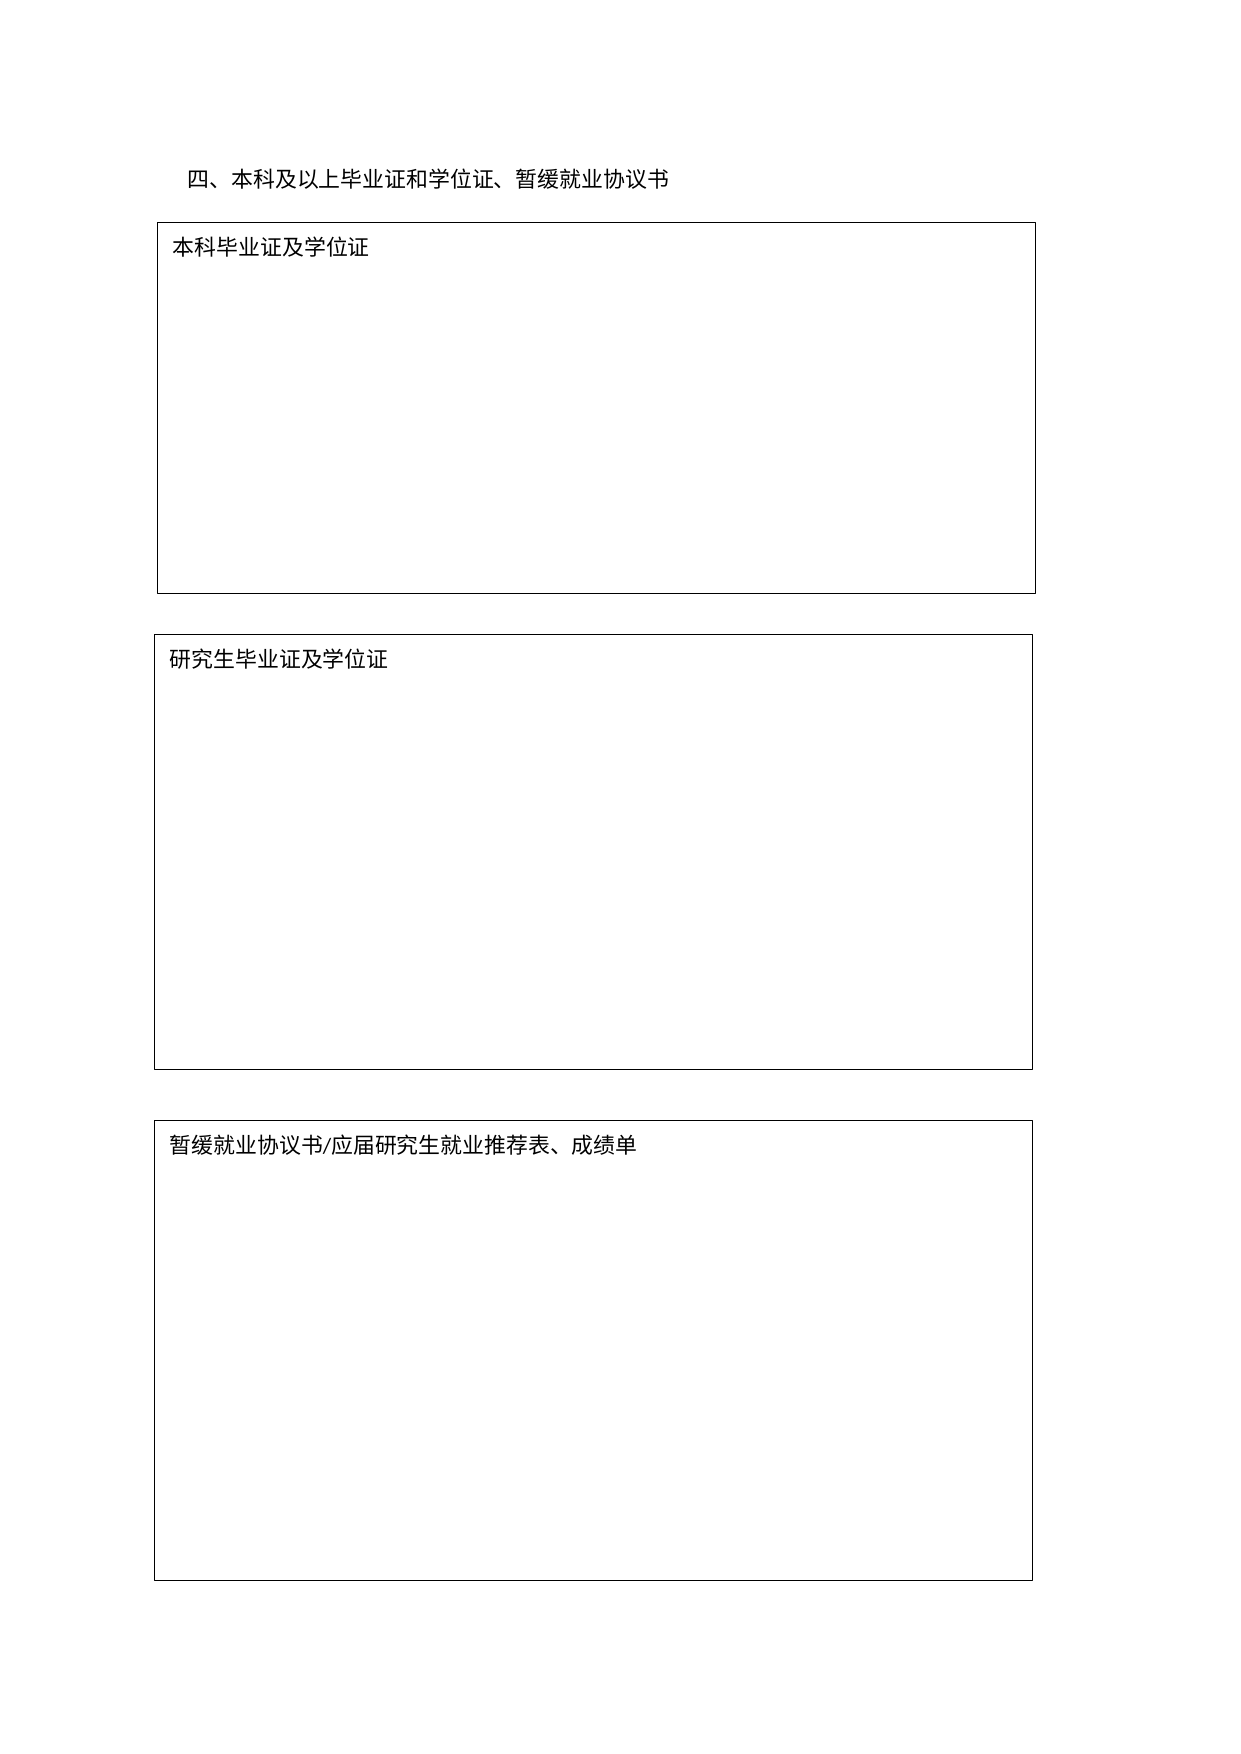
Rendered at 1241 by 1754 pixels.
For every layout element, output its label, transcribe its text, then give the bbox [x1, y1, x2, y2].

list 本科及以上毕业证和学位证、暂缓就业协议书 [187, 162, 1053, 194]
